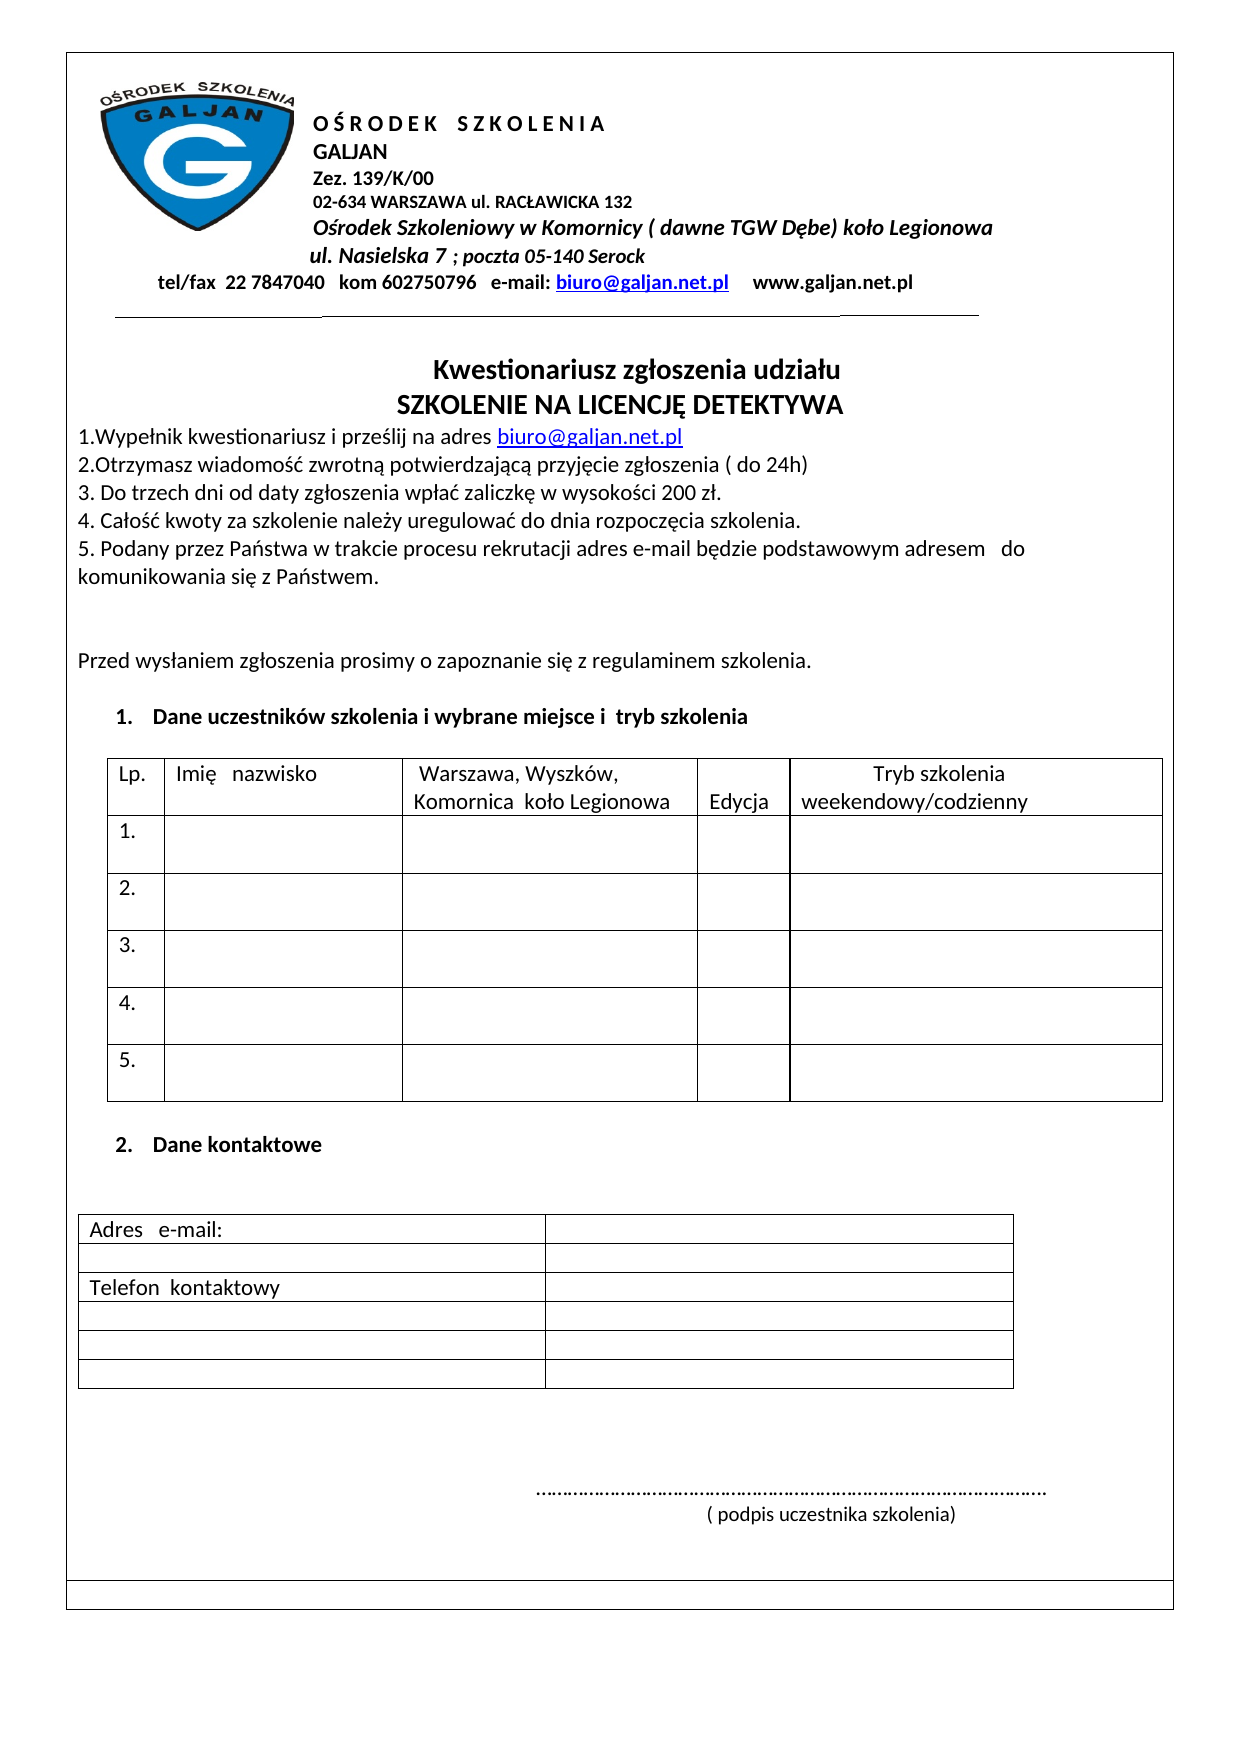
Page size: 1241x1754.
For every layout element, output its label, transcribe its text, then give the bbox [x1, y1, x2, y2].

table_cell [67, 1581, 1173, 1609]
table_header O Ś R O D E K S Z K O L E N I A GALJAN Zez. 139/K/00 02-634 WARSZAWA ul. RACŁAWICKA 132 Ośrodek Szkoleniowy w Komornicy ( dawne TGW Dębe) koło Legionowa ul. Nasielska 7 ; poczta 05-140 Serock tel/fax 22 7847040 kom 602750796 e-mail: biuro@galjan.net.pl www.galjan.net.pl Kwestionariusz zgłoszenia udziału SZKOLENIE NA LICENCJĘ DETEKTYWA 1.Wypełnik kwestionariusz i prześlij na adres biuro@galjan.net.pl 2.Otrzymasz wiadomość zwrotną potwierdzającą przyjęcie zgłoszenia ( do 24h) 3. Do trzech dni od daty zgłoszenia wpłać zaliczkę w wysokości 200 zł. 4. Całość kwoty za szkolenie należy uregulować do dnia rozpoczęcia szkolenia. 5. Podany przez Państwa w trakcie procesu rekrutacji adres e-mail będzie podstawowym adresem do komunikowania się z Państwem. Przed wysłaniem zgłoszenia prosimy o zapoznanie się z regulaminem szkolenia. Dane uczestników szkolenia i wybrane miejsce i tryb szkolenia Dane kontaktowe ……………………………………………………………………………………. ( podpis uczestnika szkolenia) [67, 53, 1173, 1580]
picture [100, 82, 294, 230]
